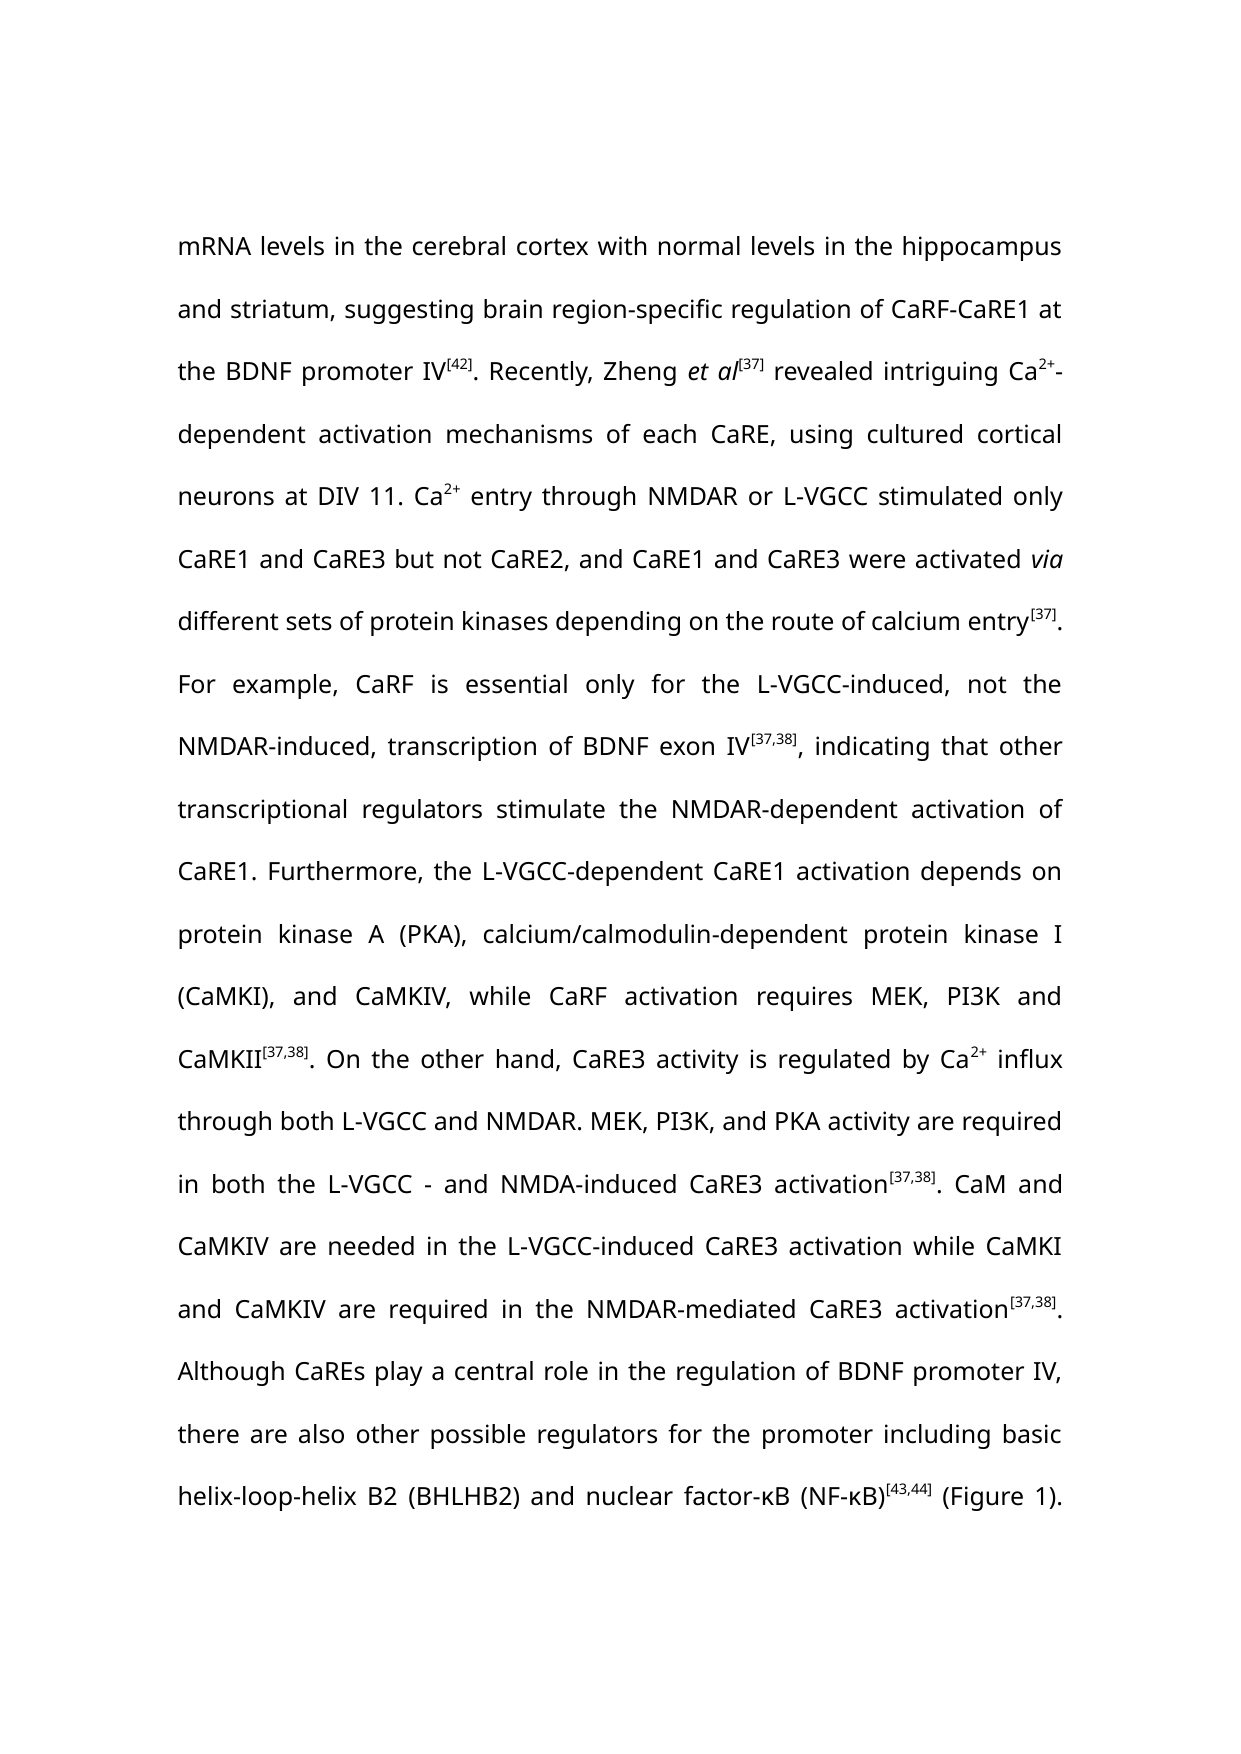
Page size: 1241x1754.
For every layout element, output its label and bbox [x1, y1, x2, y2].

text [177, 225, 1063, 1517]
